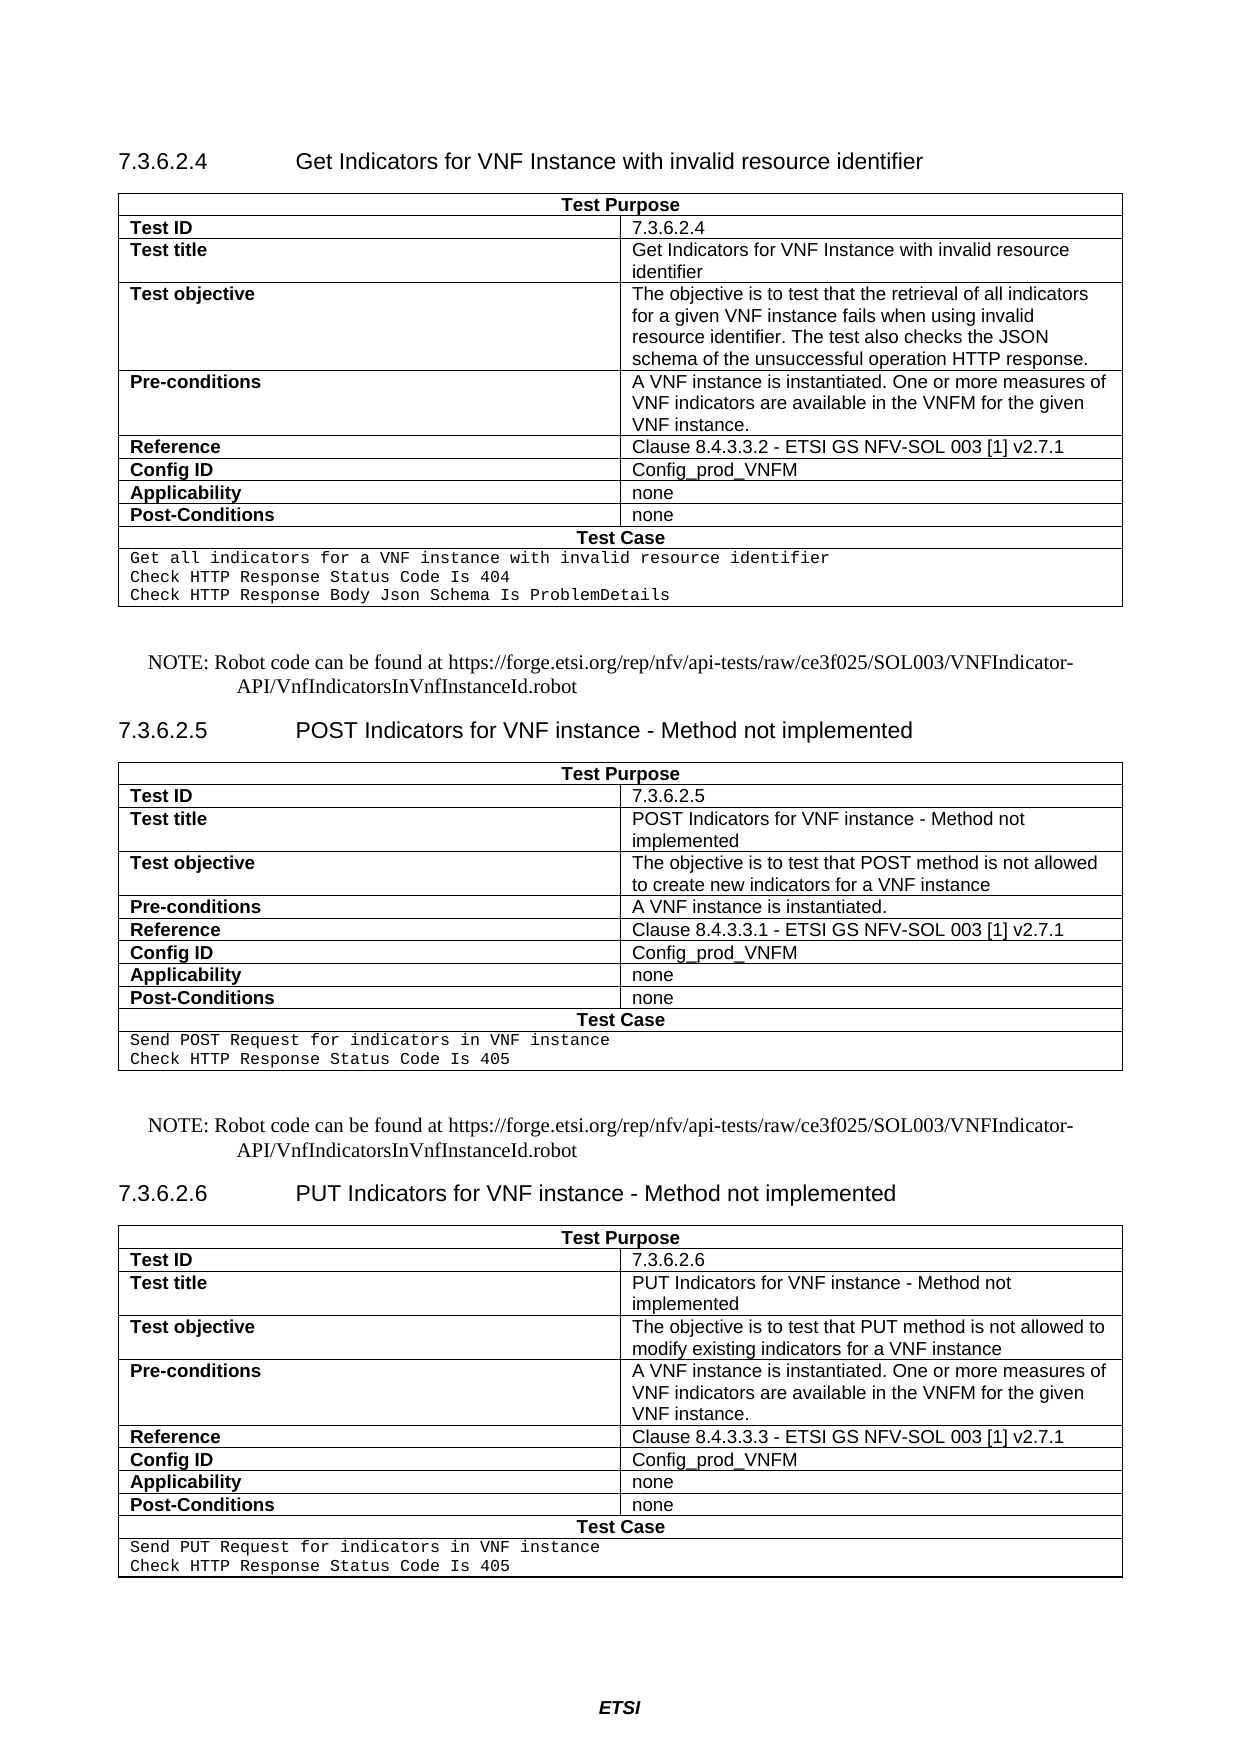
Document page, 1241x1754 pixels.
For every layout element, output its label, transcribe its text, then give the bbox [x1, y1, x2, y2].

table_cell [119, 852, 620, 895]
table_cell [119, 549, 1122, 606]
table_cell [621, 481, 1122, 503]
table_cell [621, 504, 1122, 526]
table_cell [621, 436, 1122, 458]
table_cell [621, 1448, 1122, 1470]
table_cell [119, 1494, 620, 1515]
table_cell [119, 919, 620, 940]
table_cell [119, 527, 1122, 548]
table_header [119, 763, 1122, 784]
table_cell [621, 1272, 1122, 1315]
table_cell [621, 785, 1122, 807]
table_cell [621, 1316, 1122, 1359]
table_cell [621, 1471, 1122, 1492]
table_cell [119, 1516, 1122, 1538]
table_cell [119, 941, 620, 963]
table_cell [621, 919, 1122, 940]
text NOTE: Robot code can be found at https://forge.etsi.org/rep/nfv/api-tests/raw/ce3f025/SOL003/VNFIndicator-API/VnfIndicatorsInVnfInstanceId.robot [148, 1113, 1122, 1162]
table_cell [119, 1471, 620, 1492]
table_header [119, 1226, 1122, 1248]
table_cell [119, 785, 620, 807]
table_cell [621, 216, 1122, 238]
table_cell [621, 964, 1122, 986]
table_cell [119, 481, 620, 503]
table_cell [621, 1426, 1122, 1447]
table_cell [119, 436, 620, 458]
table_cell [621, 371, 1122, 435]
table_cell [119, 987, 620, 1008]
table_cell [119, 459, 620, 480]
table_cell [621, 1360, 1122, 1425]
text NOTE: Robot code can be found at https://forge.etsi.org/rep/nfv/api-tests/raw/ce3f025/SOL003/VNFIndicator-API/VnfIndicatorsInVnfInstanceId.robot [148, 650, 1122, 698]
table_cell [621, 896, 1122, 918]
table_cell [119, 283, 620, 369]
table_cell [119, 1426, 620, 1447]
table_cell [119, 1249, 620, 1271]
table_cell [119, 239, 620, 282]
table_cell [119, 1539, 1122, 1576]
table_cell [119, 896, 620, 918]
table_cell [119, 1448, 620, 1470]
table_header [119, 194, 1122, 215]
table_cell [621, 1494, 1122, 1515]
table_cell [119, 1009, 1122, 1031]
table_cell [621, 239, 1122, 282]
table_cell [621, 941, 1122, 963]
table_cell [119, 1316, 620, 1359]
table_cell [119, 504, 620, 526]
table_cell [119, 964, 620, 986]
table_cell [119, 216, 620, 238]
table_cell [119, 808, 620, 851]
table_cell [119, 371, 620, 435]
subtitle 7.3.6.2.6 PUT Indicators for VNF instance - Method not implemented [118, 1180, 1122, 1207]
subtitle 7.3.6.2.5 POST Indicators for VNF instance - Method not implemented [118, 717, 1122, 743]
subtitle 7.3.6.2.4 Get Indicators for VNF Instance with invalid resource identifier [118, 148, 1122, 174]
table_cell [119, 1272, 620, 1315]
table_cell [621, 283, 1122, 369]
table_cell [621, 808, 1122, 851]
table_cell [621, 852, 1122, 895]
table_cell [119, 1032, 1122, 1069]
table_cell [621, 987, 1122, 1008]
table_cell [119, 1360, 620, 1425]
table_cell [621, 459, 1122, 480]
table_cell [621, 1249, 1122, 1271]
